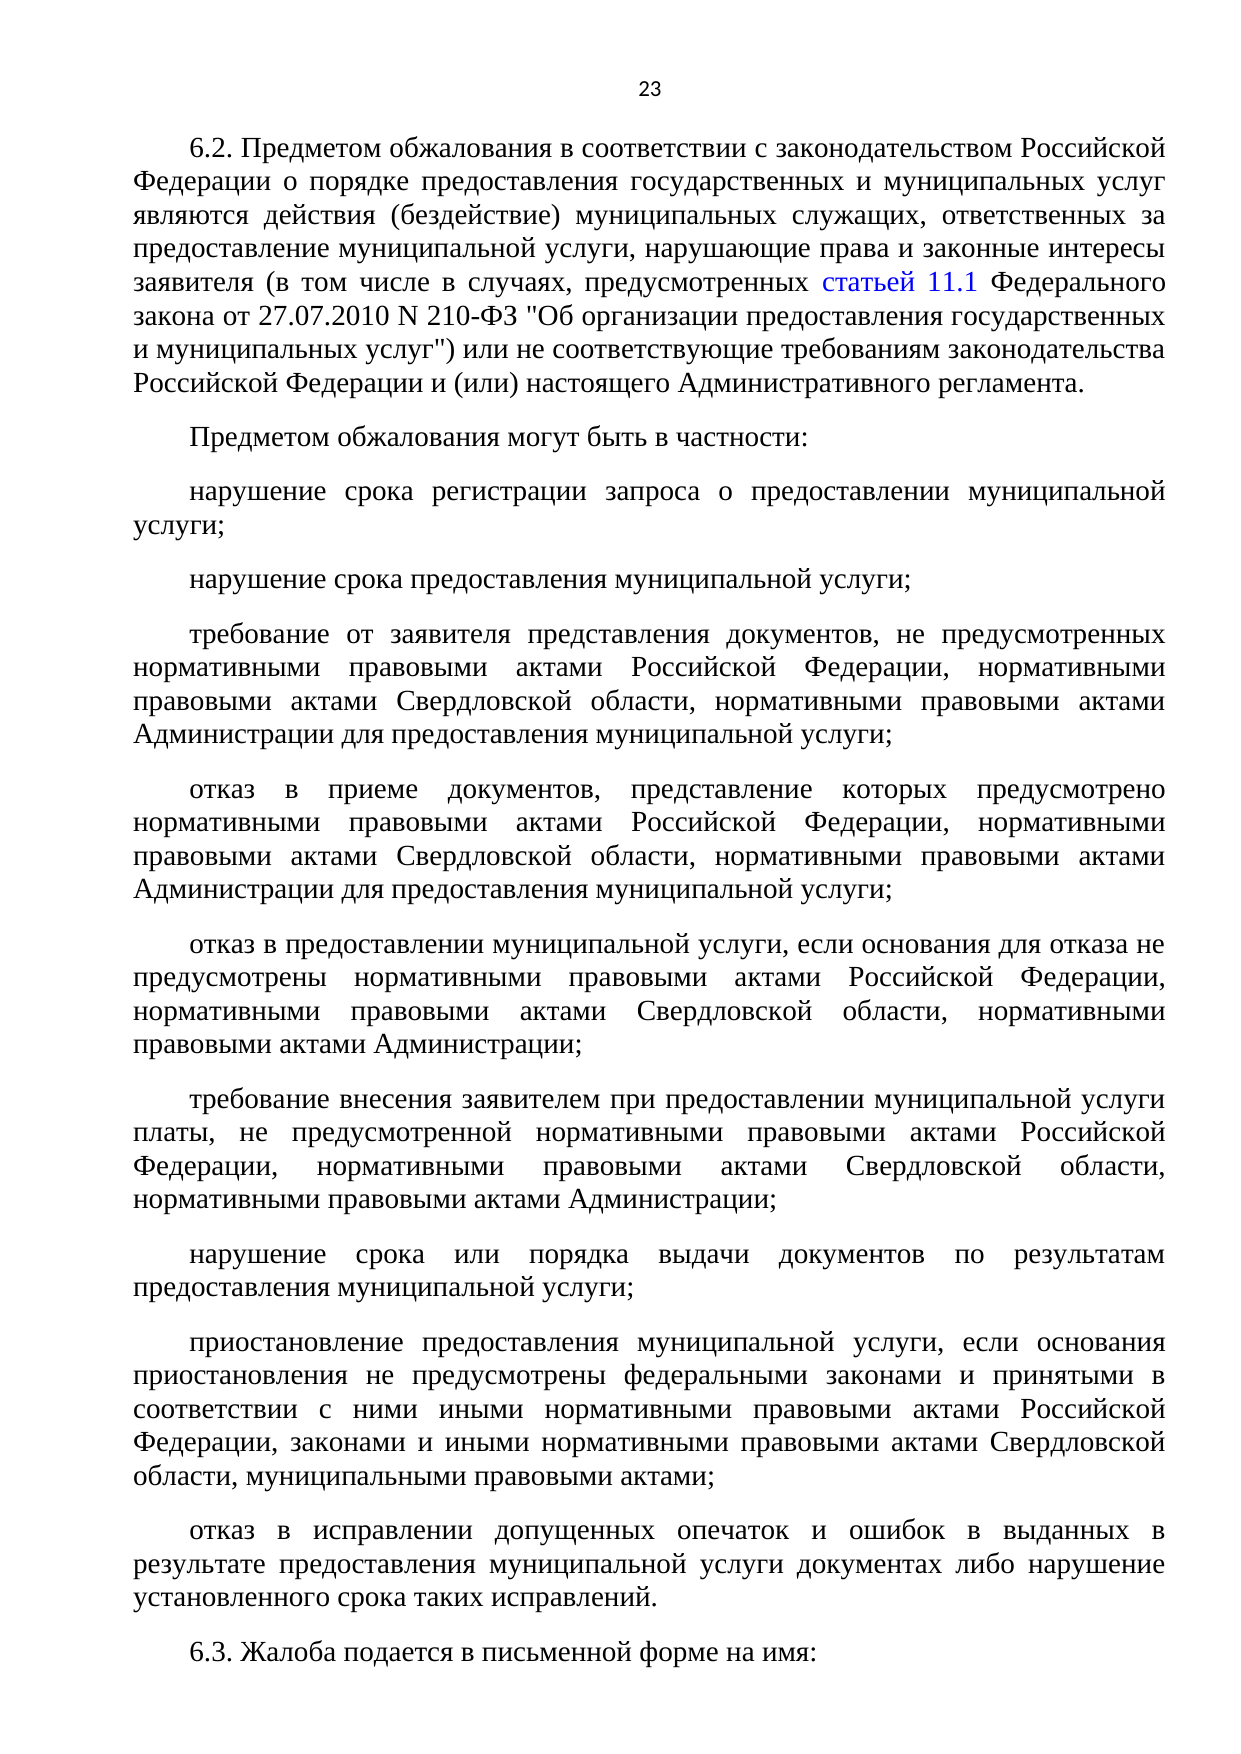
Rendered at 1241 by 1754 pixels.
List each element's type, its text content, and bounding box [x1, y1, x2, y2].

text отказ в исправлении допущенных опечаток и ошибок в выданных в результате предоставления муниципальной услуги документах либо нарушение установленного срока таких исправлений. [133, 1512, 1166, 1613]
text нарушение срока предоставления муниципальной услуги; [133, 561, 1166, 595]
text нарушение срока регистрации запроса о предоставлении муниципальной услуги; [133, 473, 1166, 541]
text 6.2. Предметом обжалования в соответствии с законодательством Российской Федерации о порядке предоставления государственных и муниципальных услуг являются действия (бездействие) муниципальных служащих, ответственных за предоставление муниципальной услуги, нарушающие права и законные интересы заявителя (в том числе в случаях, предусмотренных статьей 11.1 Федерального закона от 27.07.2010 N 210-ФЗ "Об организации предоставления государственных и муниципальных услуг") или не соответствующие требованиям законодательства Российской Федерации и (или) настоящего Административного регламента. [133, 130, 1166, 398]
text приостановление предоставления муниципальной услуги, если основания приостановления не предусмотрены федеральными законами и принятыми в соответствии с ними иными нормативными правовыми актами Российской Федерации, законами и иными нормативными правовыми актами Свердловской области, муниципальными правовыми актами; [133, 1324, 1166, 1491]
text отказ в предоставлении муниципальной услуги, если основания для отказа не предусмотрены нормативными правовыми актами Российской Федерации, нормативными правовыми актами Свердловской области, нормативными правовыми актами Администрации; [133, 926, 1166, 1060]
text 6.3. Жалоба подается в письменной форме на имя: [133, 1634, 1166, 1667]
text требование внесения заявителем при предоставлении муниципальной услуги платы, не предусмотренной нормативными правовыми актами Российской Федерации, нормативными правовыми актами Свердловской области, нормативными правовыми актами Администрации; [133, 1081, 1166, 1215]
text отказ в приеме документов, представление которых предусмотрено нормативными правовыми актами Российской Федерации, нормативными правовыми актами Свердловской области, нормативными правовыми актами Администрации для предоставления муниципальной услуги; [133, 771, 1166, 905]
text требование от заявителя представления документов, не предусмотренных нормативными правовыми актами Российской Федерации, нормативными правовыми актами Свердловской области, нормативными правовыми актами Администрации для предоставления муниципальной услуги; [133, 616, 1166, 750]
text нарушение срока или порядка выдачи документов по результатам предоставления муниципальной услуги; [133, 1236, 1166, 1303]
text Предметом обжалования могут быть в частности: [133, 419, 1166, 453]
